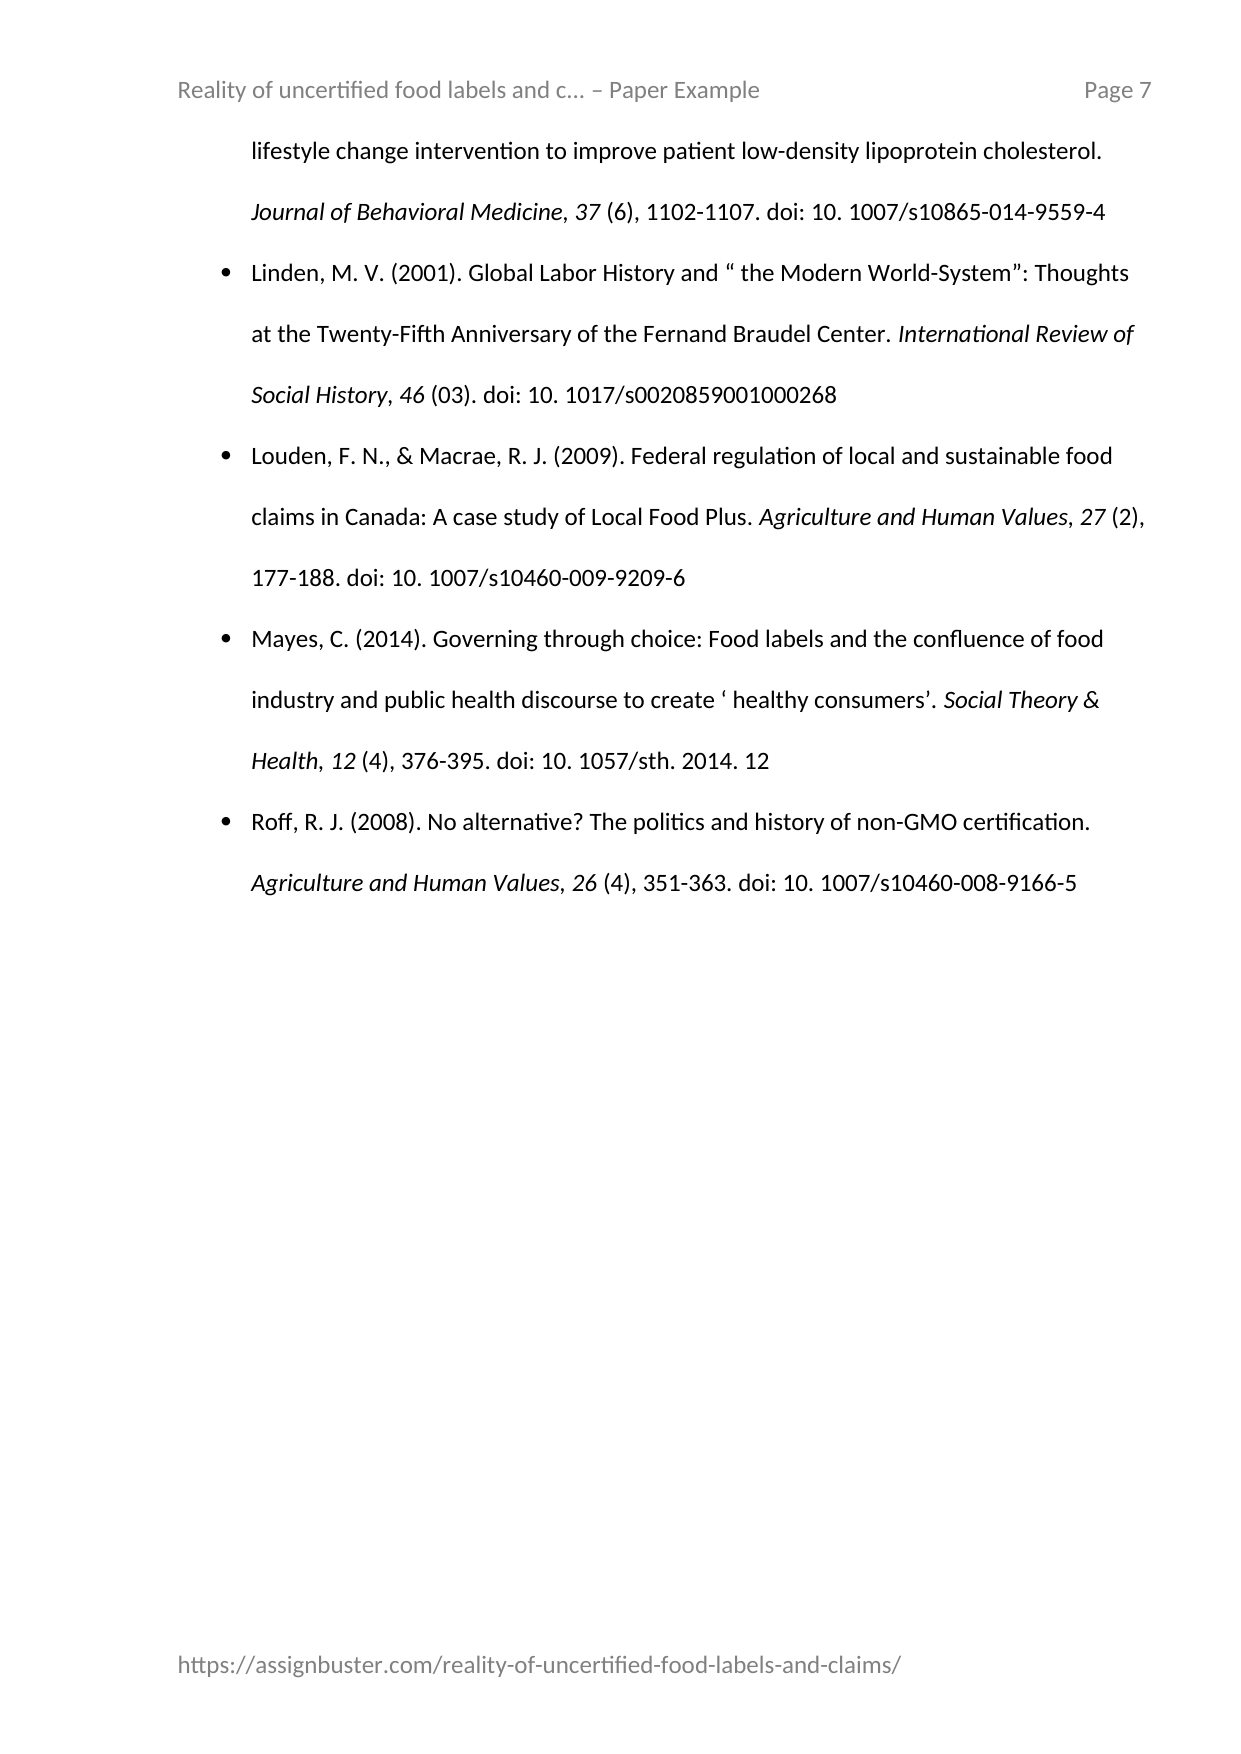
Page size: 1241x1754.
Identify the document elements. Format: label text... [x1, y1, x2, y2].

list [222, 135, 1152, 226]
list Linden, M. V. (2001). Global Labor History and “ the Modern World-System”: Thoughts at the Twenty-Fifth Anniversary of the Fernand Braudel Center. International Review of Social History, 46 (03). doi: 10. 1017/s0020859001000268 [222, 257, 1152, 409]
list Louden, F. N., & Macrae, R. J. (2009). Federal regulation of local and sustainable food claims in Canada: A case study of Local Food Plus. Agriculture and Human Values, 27 (2), 177-188. doi: 10. 1007/s10460-009-9209-6 [222, 440, 1152, 593]
list Roff, R. J. (2008). No alternative? The politics and history of non-GMO certification. Agriculture and Human Values, 26 (4), 351-363. doi: 10. 1007/s10460-008-9166-5 [222, 806, 1152, 898]
list Mayes, C. (2014). Governing through choice: Food labels and the confluence of food industry and public health discourse to create ‘ healthy consumers’. Social Theory & Health, 12 (4), 376-395. doi: 10. 1057/sth. 2014. 12 [222, 623, 1152, 776]
